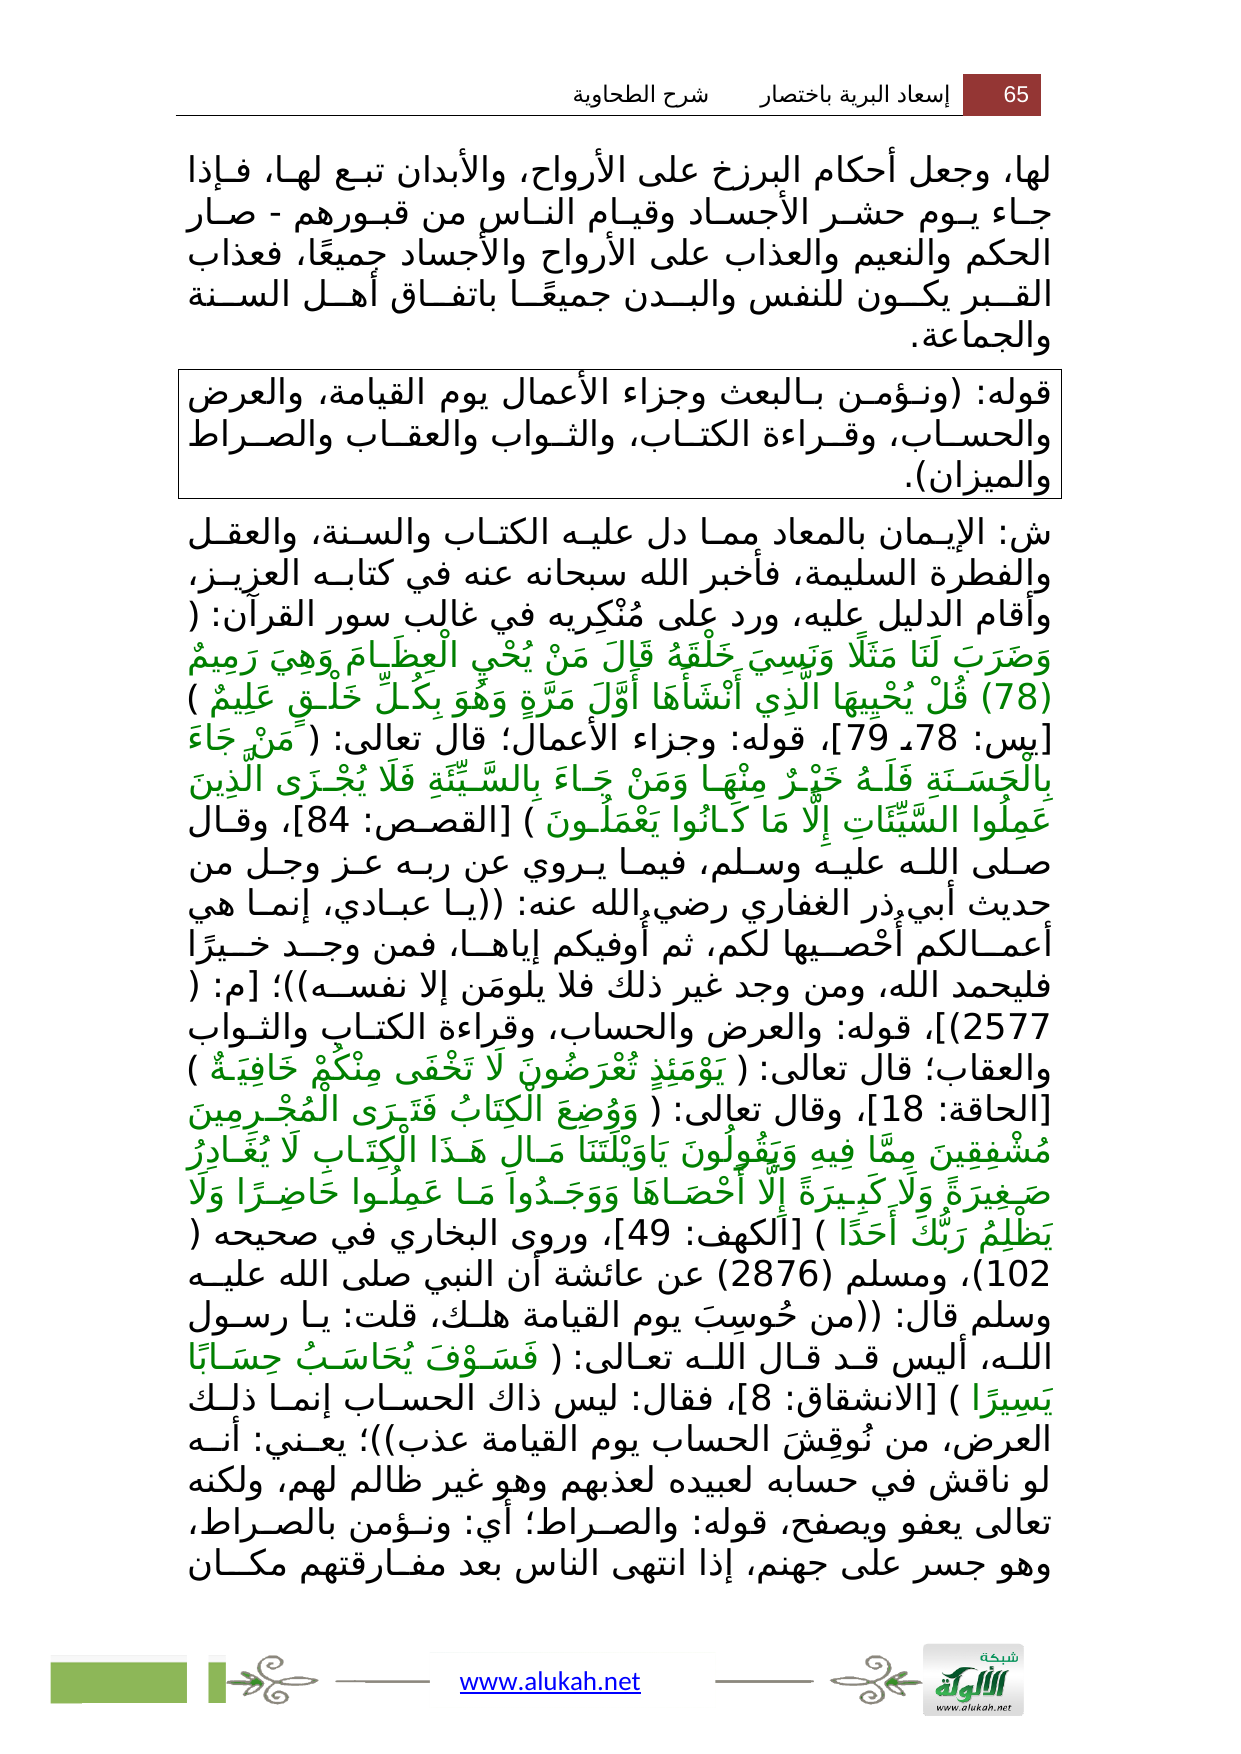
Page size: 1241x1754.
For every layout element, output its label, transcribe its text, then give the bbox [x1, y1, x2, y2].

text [187, 150, 1053, 356]
text قوله: (ونـؤمـن بـالبعث وجزاء الأعمال يوم القيامة، والعرض والحساب، وقراءة الكتاب، والثواب والعقاب والصراط والميزان). [179, 370, 1061, 498]
picture [49, 1641, 1025, 1723]
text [187, 511, 1053, 1584]
